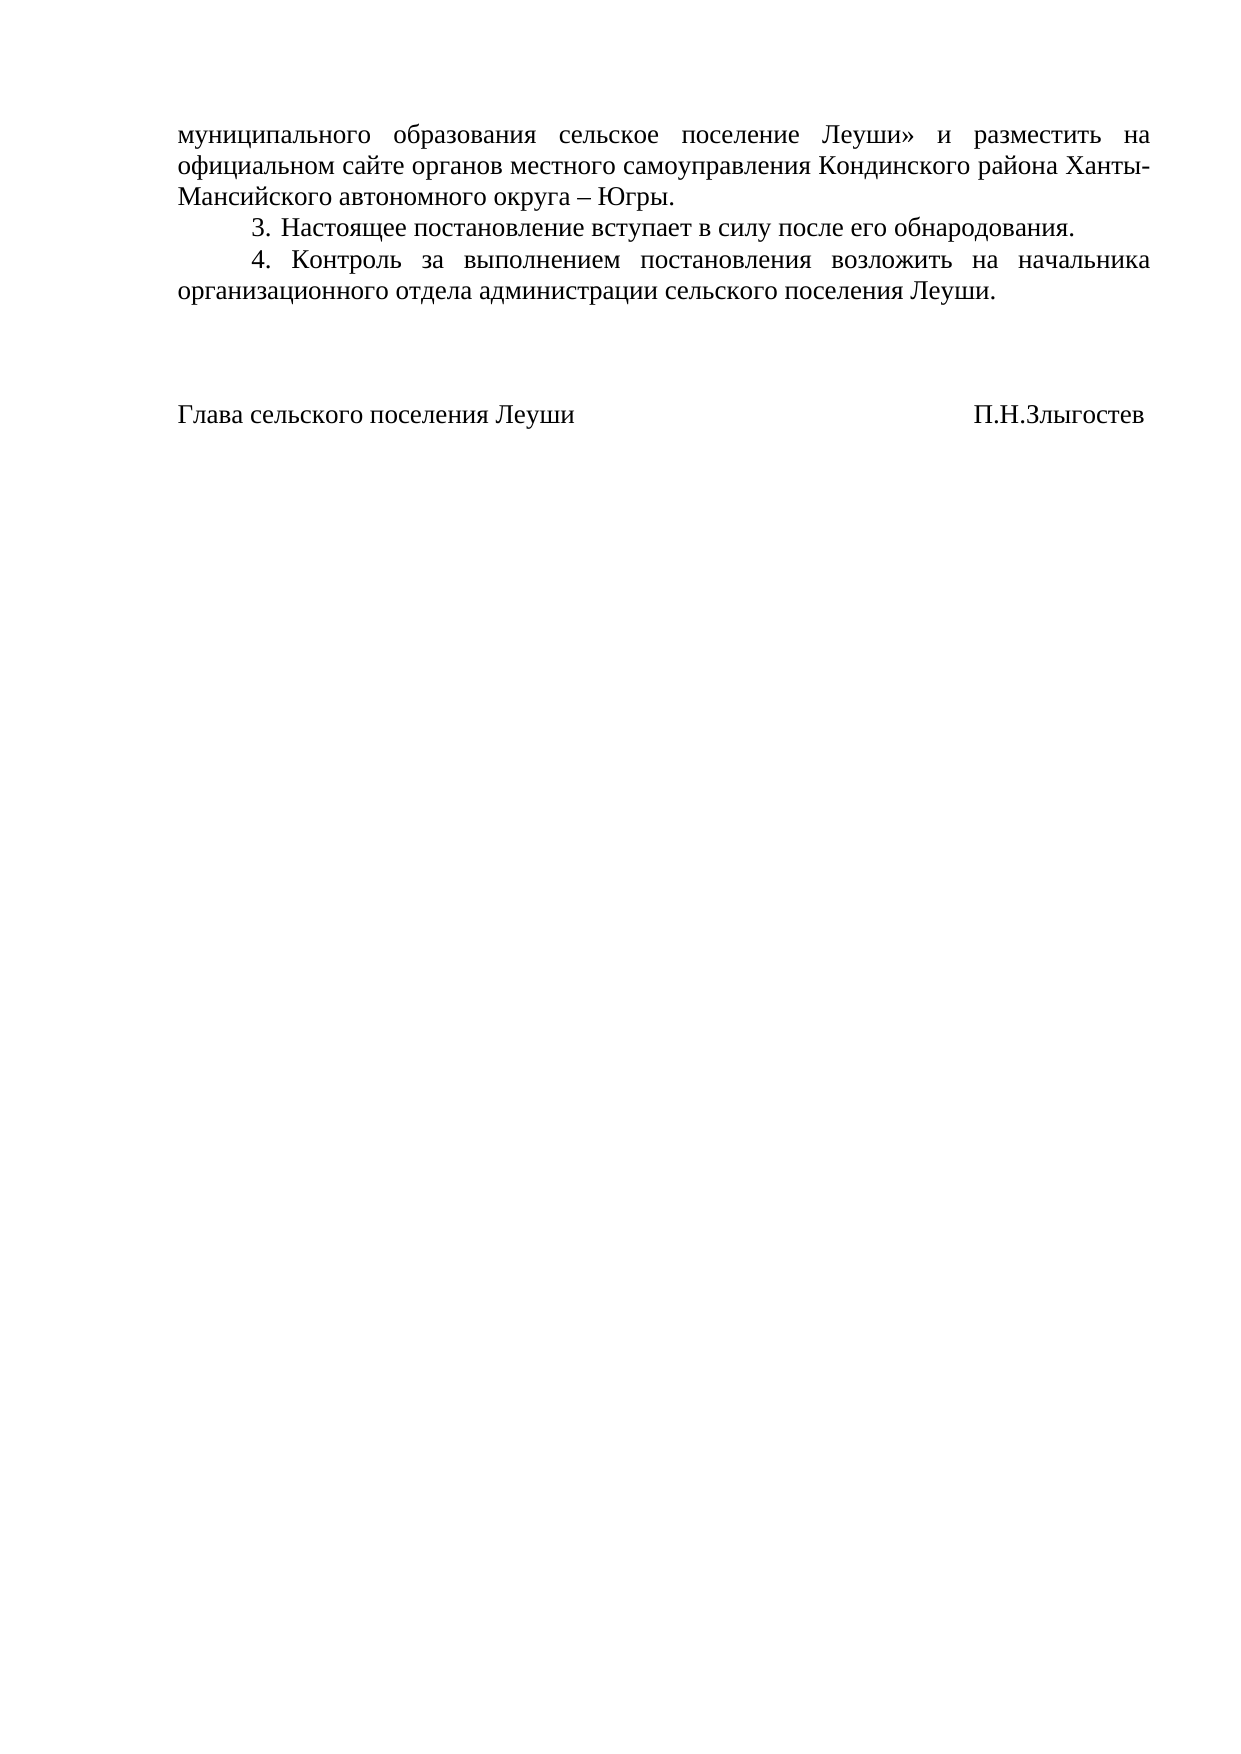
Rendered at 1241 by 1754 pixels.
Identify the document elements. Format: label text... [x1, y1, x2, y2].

list Настоящее постановление вступает в силу после его обнародования. [177, 212, 1152, 243]
text 4. Контроль за выполнением постановления возложить на начальника организационного отдела администрации сельского поселения Леуши. [177, 243, 1152, 305]
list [177, 118, 1152, 212]
text Глава сельского поселения Леуши П.Н.Злыгостев [177, 398, 1152, 429]
